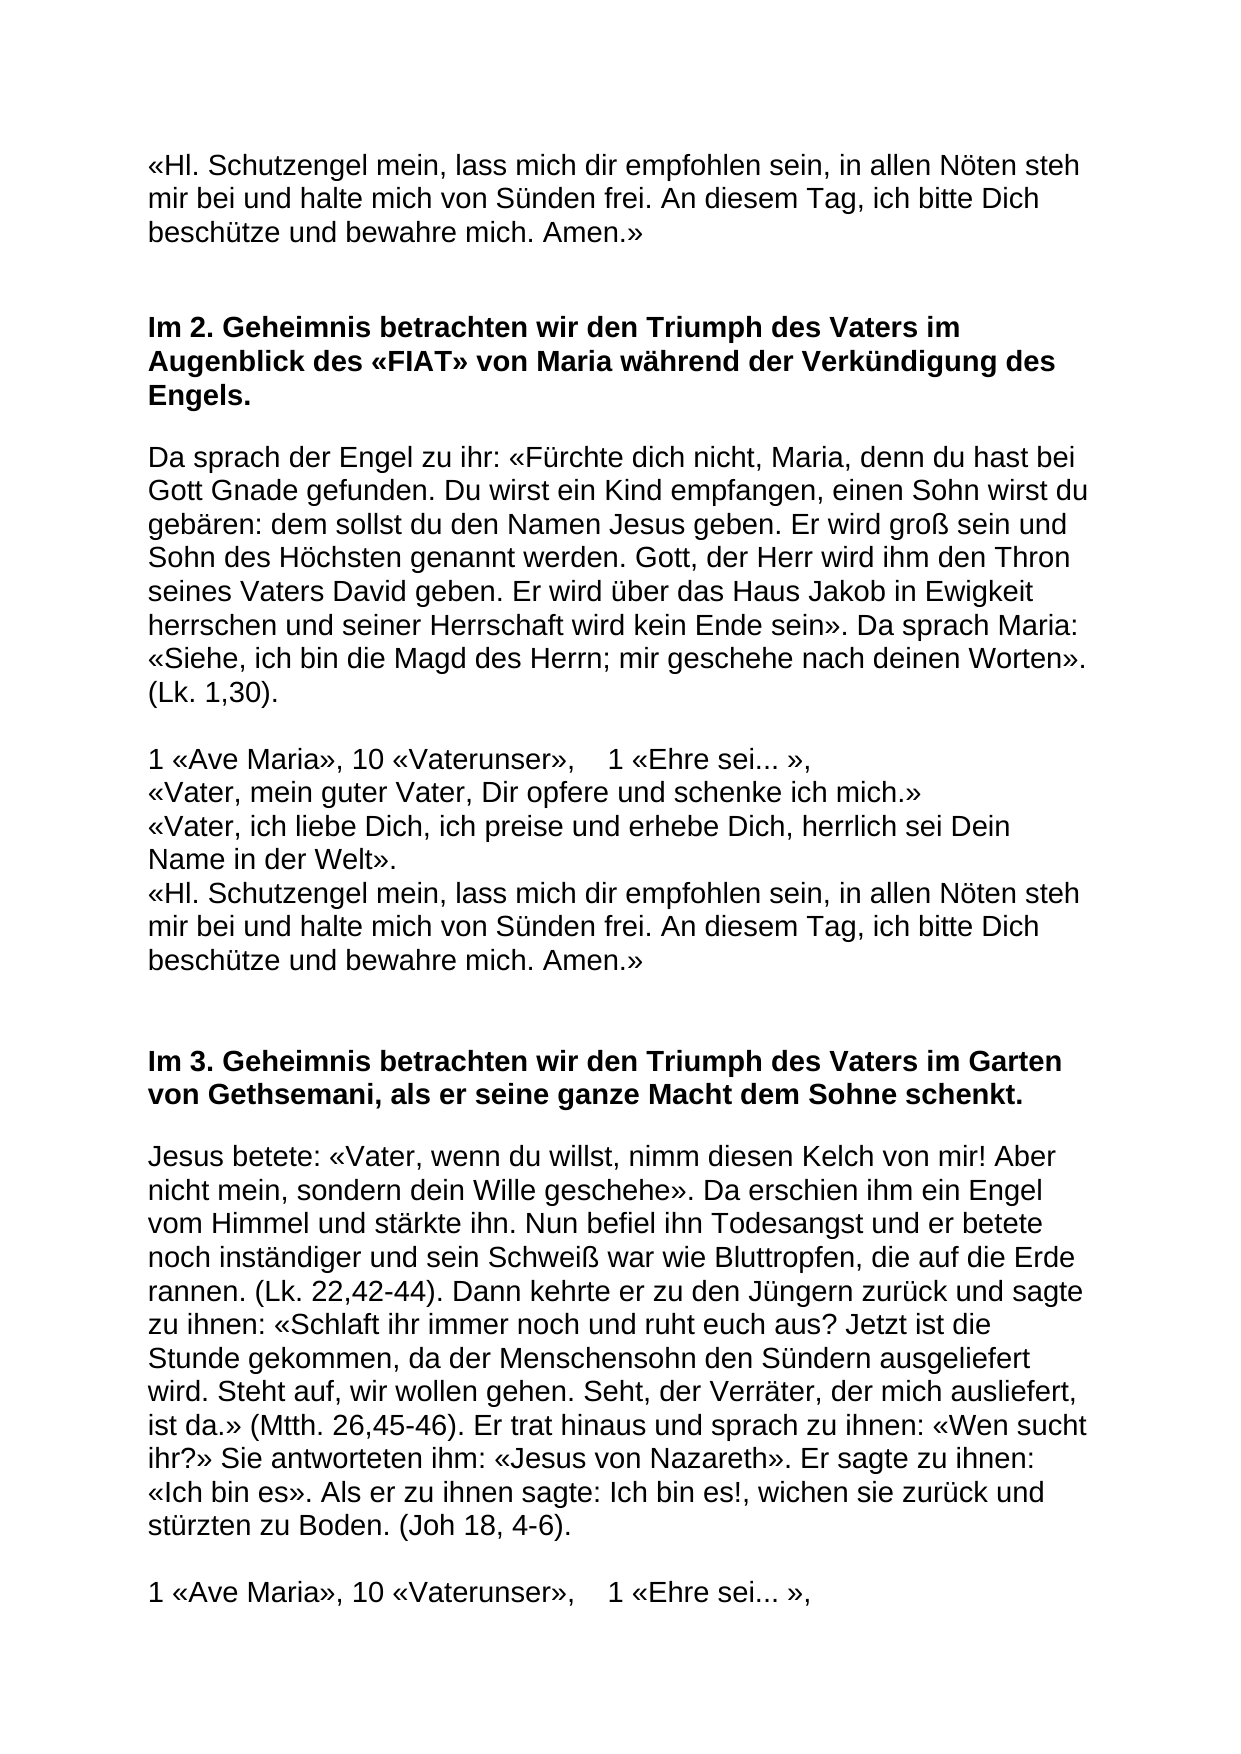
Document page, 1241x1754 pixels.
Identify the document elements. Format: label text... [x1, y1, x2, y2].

text 1 «Ave Maria», 10 «Vaterunser», 1 «Ehre sei... », [148, 742, 1093, 775]
text Jesus betete: «Vater, wenn du willst, nimm diesen Kelch von mir! Aber nicht mein, sondern dein Wille geschehe». Da erschien ihm ein Engel vom Himmel und stärkte ihn. Nun befiel ihn Todesangst und er betete noch inständiger und sein Schweiß war wie Bluttropfen, die auf die Erde rannen. (Lk. 22,42-44). Dann kehrte er zu den Jüngern zurück und sagte zu ihnen: «Schlaft ihr immer noch und ruht euch aus? Jetzt ist die Stunde gekommen, da der Menschensohn den Sündern ausgeliefert wird. Steht auf, wir wollen gehen. Seht, der Verräter, der mich ausliefert, ist da.» (Mtth. 26,45-46). Er trat hinaus und sprach zu ihnen: «Wen sucht ihr?» Sie antworteten ihm: «Jesus von Nazareth». Er sagte zu ihnen: «Ich bin es». Als er zu ihnen sagte: Ich bin es!, wichen sie zurück und stürzten zu Boden. (Joh 18, 4-6). [148, 1139, 1093, 1542]
text Da sprach der Engel zu ihr: «Fürchte dich nicht, Maria, denn du hast bei Gott Gnade gefunden. Du wirst ein Kind empfangen, einen Sohn wirst du gebären: dem sollst du den Namen Jesus geben. Er wird groß sein und Sohn des Höchsten genannt werden. Gott, der Herr wird ihm den Thron seines Vaters David geben. Er wird über das Haus Jakob in Ewigkeit herrschen und seiner Herrschaft wird kein Ende sein». Da sprach Maria: «Siehe, ich bin die Magd des Herrn; mir geschehe nach deinen Worten». (Lk. 1,30). [148, 440, 1093, 708]
text «Hl. Schutzengel mein, lass mich dir empfohlen sein, in allen Nöten steh mir bei und halte mich von Sünden frei. An diesem Tag, ich bitte Dich beschütze und bewahre mich. Amen.» [148, 876, 1093, 977]
text «Vater, ich liebe Dich, ich preise und erhebe Dich, herrlich sei Dein Name in der Welt». [148, 809, 1093, 876]
text Im 3. Geheimnis betrachten wir den Triumph des Vaters im Garten von Gethsemani, als er seine ganze Macht dem Sohne schenkt. [148, 1044, 1093, 1111]
text Im 2. Geheimnis betrachten wir den Triumph des Vaters im Augenblick des «FIAT» von Maria während der Verkündigung des Engels. [148, 311, 1093, 411]
text 1 «Ave Maria», 10 «Vaterunser», 1 «Ehre sei... », [148, 1576, 1093, 1609]
text «Hl. Schutzengel mein, lass mich dir empfohlen sein, in allen Nöten steh mir bei und halte mich von Sünden frei. An diesem Tag, ich bitte Dich beschütze und bewahre mich. Amen.» [148, 148, 1093, 248]
text «Vater, mein guter Vater, Dir opfere und schenke ich mich.» [148, 775, 1093, 809]
